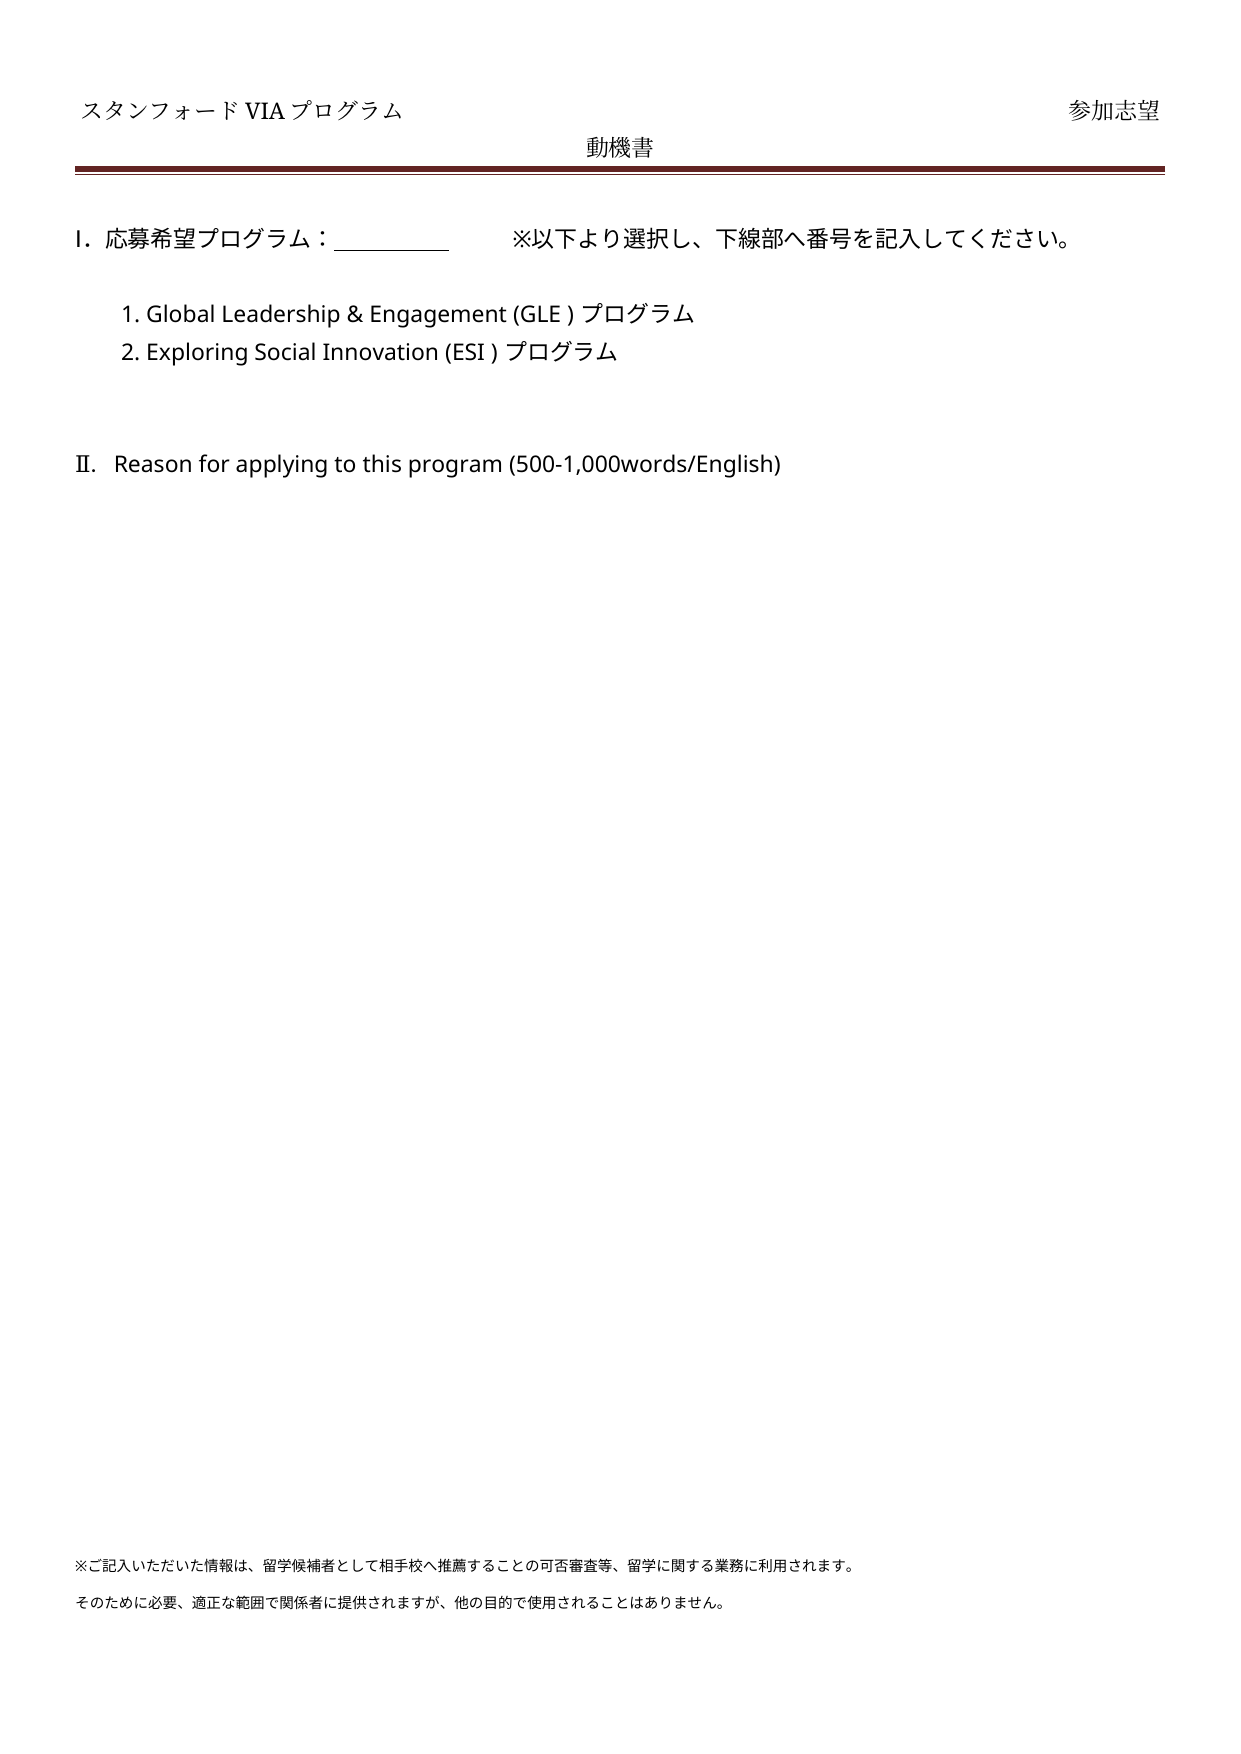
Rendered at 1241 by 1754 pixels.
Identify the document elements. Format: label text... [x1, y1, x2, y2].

text 2. Exploring Social Innovation (ESI ) プログラム [75, 332, 1082, 369]
text 1. Global Leadership & Engagement (GLE ) プログラム [75, 294, 1082, 332]
text Ⅱ．Reason for applying to this program (500-1,000words/English) [75, 444, 1082, 482]
text Ⅰ．応募希望プログラム： ※以下より選択し、下線部へ番号を記入してください。 [75, 219, 1082, 257]
